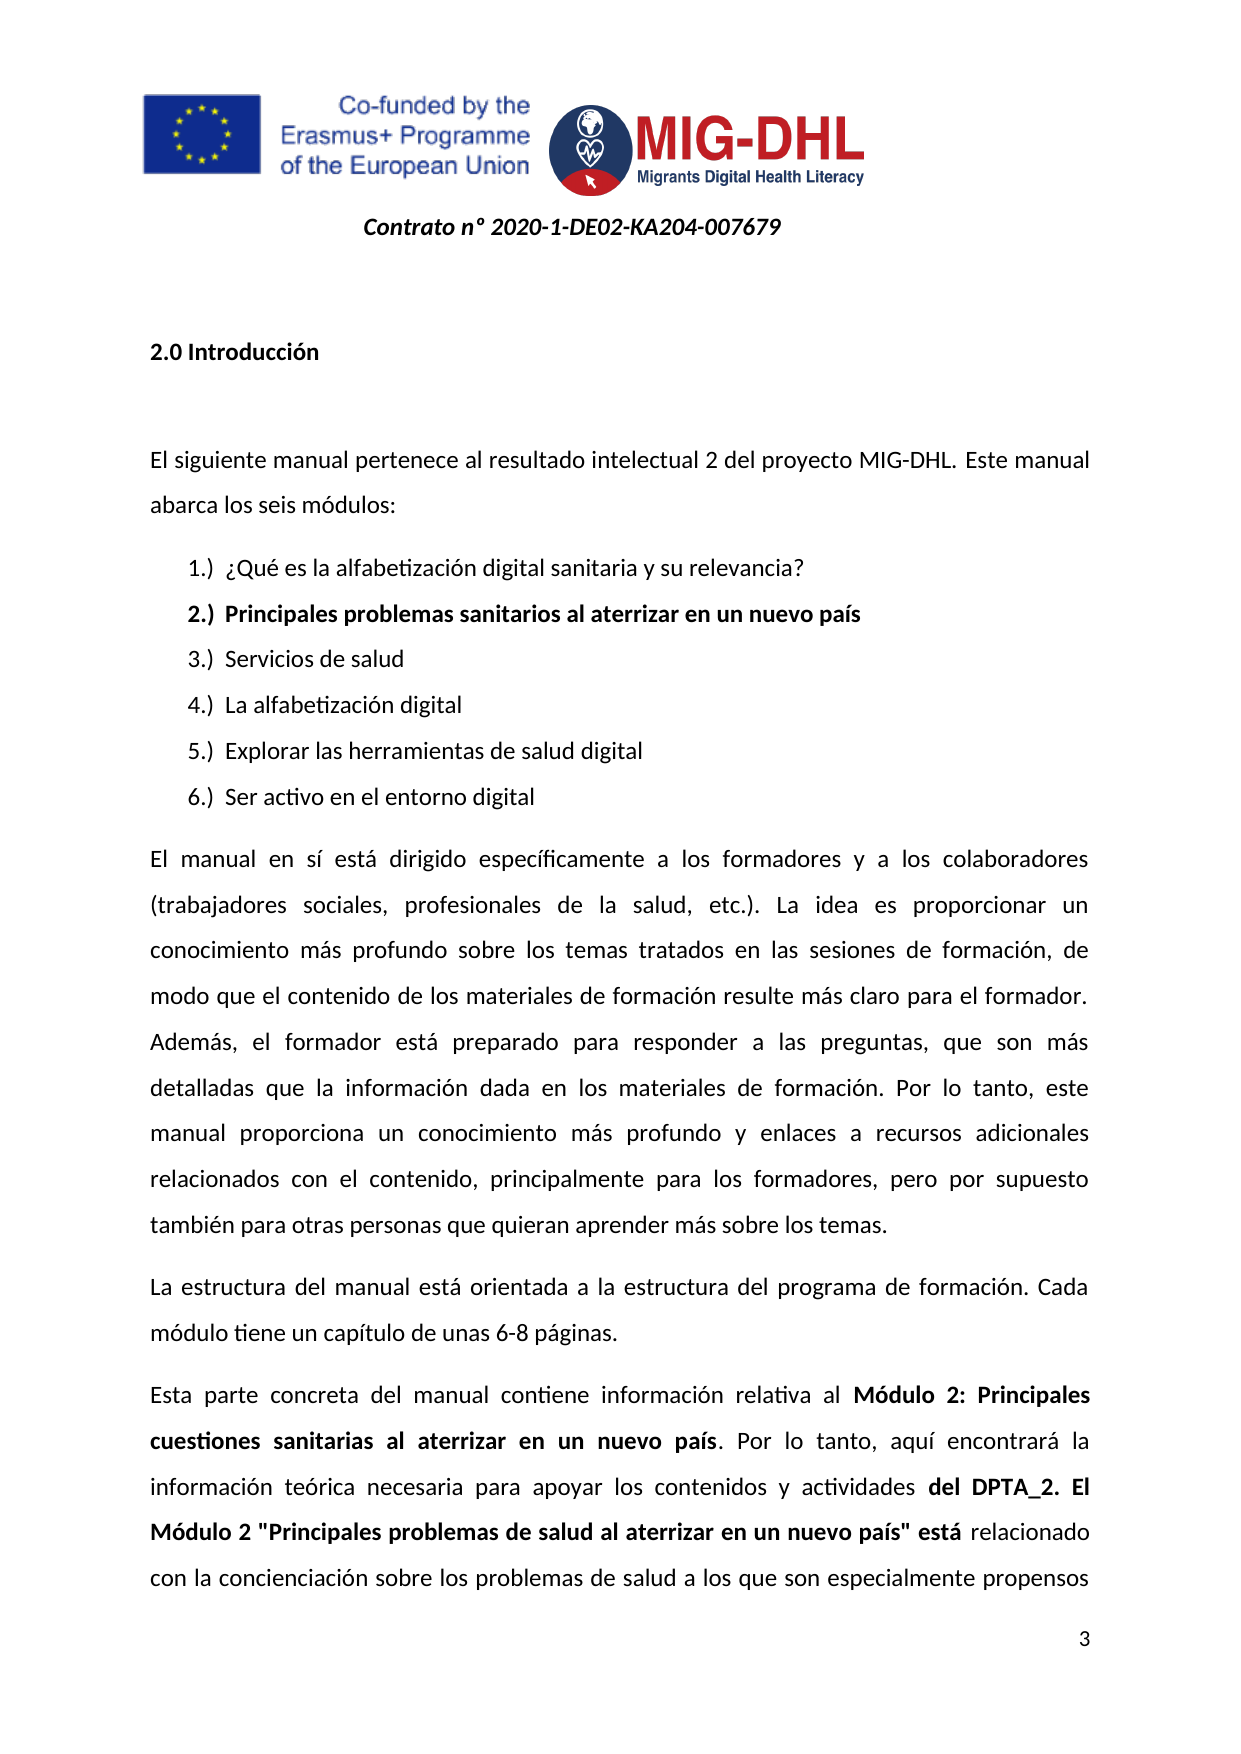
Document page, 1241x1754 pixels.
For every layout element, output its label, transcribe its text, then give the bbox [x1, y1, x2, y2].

list La alfabetización digital [187, 689, 1090, 720]
list Explorar las herramientas de salud digital [187, 735, 1090, 765]
text El manual en sí está dirigido específicamente a los formadores y a los colaboradores (trabajadores sociales, profesionales de la salud, etc.). La idea es proporcionar un conocimiento más profundo sobre los temas tratados en las sesiones de formación, de modo que el contenido de los materiales de formación resulte más claro para el formador. Además, el formador está preparado para responder a las preguntas, que son más detalladas que la información dada en los materiales de formación. Por lo tanto, este manual proporciona un conocimiento más profundo y enlaces a recursos adicionales relacionados con el contenido, principalmente para los formadores, pero por supuesto también para otras personas que quieran aprender más sobre los temas. [150, 843, 1090, 1239]
list Servicios de salud [187, 643, 1090, 674]
text La estructura del manual está orientada a la estructura del programa de formación. Cada módulo tiene un capítulo de unas 6-8 páginas. [150, 1271, 1090, 1347]
subtitle 2.0 Introducción [150, 336, 1090, 366]
list Principales problemas sanitarios al aterrizar en un nuevo país [187, 598, 1090, 628]
picture [120, 73, 864, 197]
list ¿Qué es la alfabetización digital sanitaria y su relevancia? [187, 552, 1090, 582]
list Ser activo en el entorno digital [187, 781, 1090, 811]
text El siguiente manual pertenece al resultado intelectual 2 del proyecto MIG-DHL. Este manual abarca los seis módulos: [150, 444, 1090, 520]
